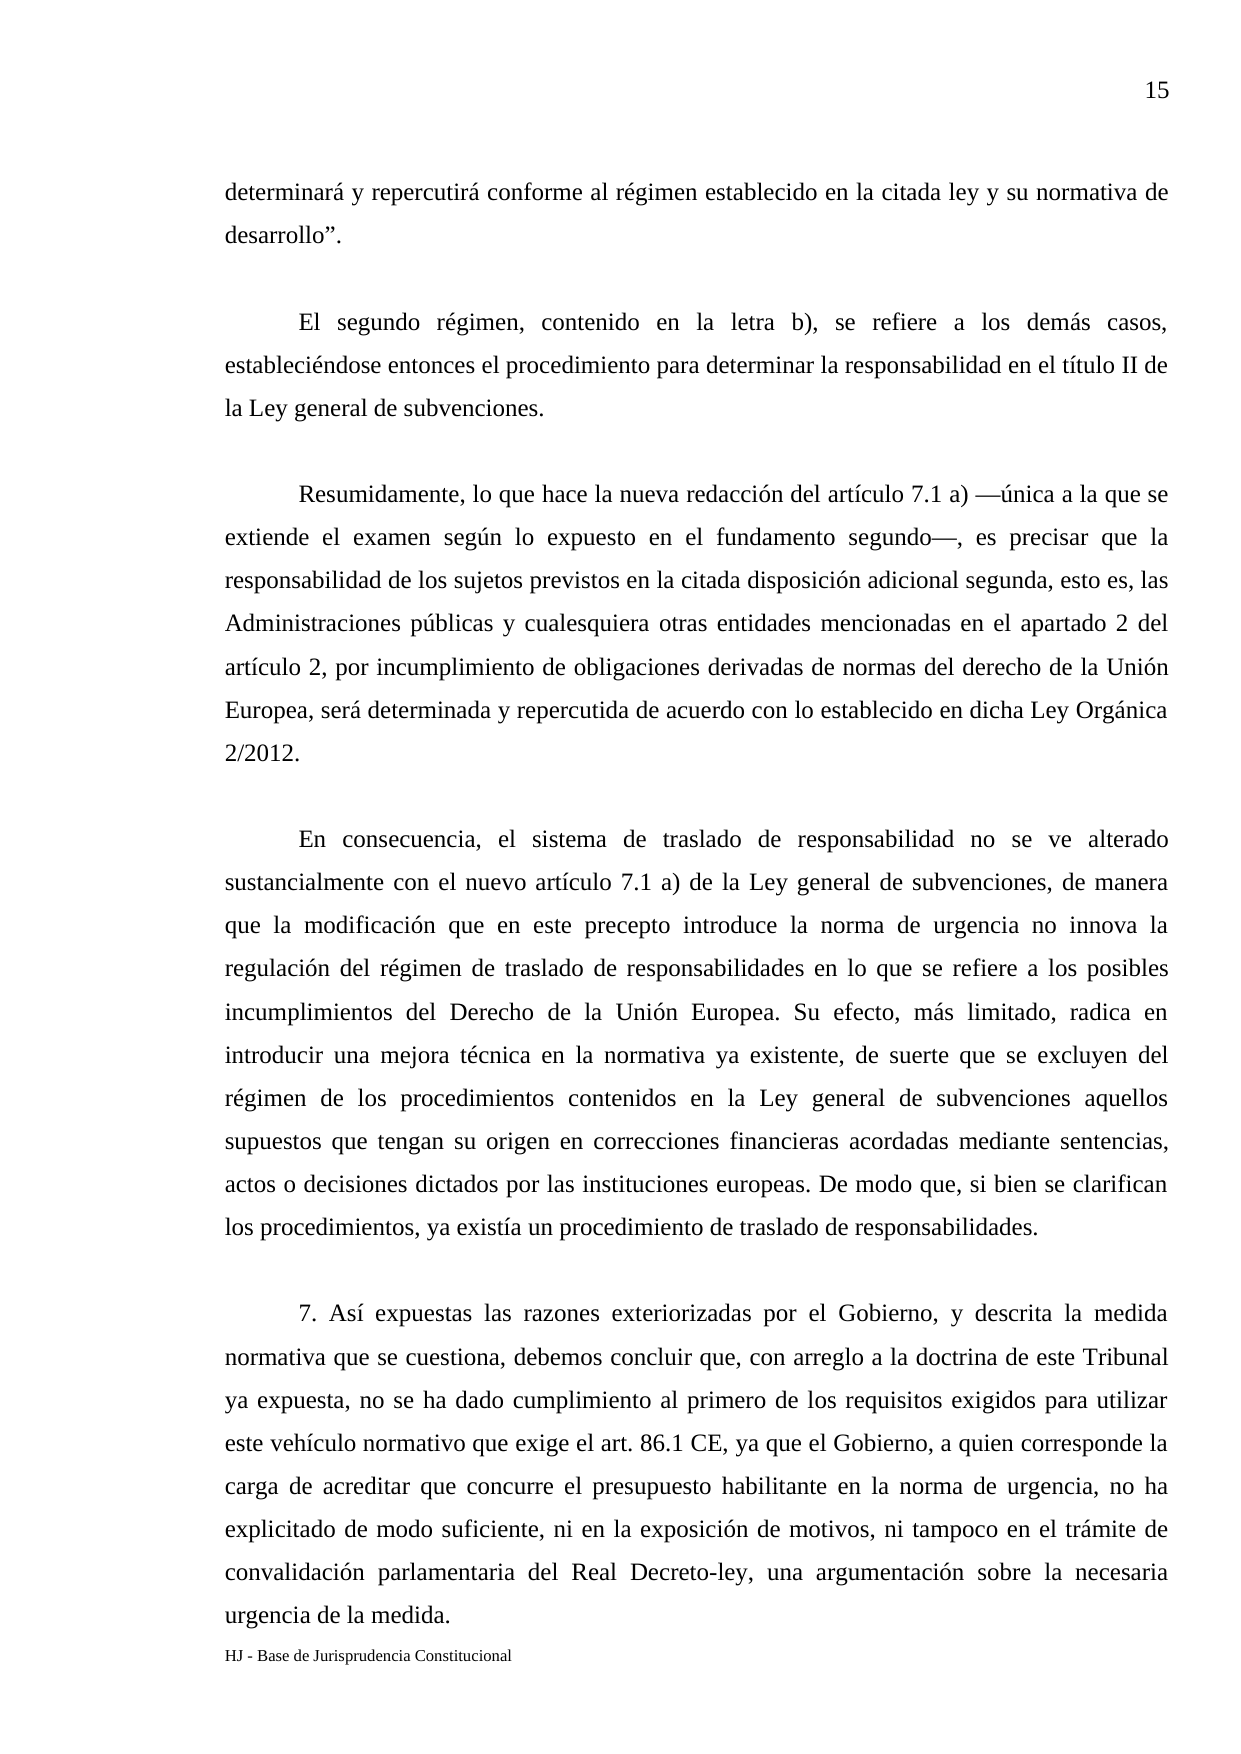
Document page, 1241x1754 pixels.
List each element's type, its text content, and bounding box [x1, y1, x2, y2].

text 7. Así expuestas las razones exteriorizadas por el Gobierno, y descrita la medida normativa que se cuestiona, debemos concluir que, con arreglo a la doctrina de este Tribunal ya expuesta, no se ha dado cumplimiento al primero de los requisitos exigidos para utilizar este vehículo normativo que exige el art. 86.1 CE, ya que el Gobierno, a quien corresponde la carga de acreditar que concurre el presupuesto habilitante en la norma de urgencia, no ha explicitado de modo suficiente, ni en la exposición de motivos, ni tampoco en el trámite de convalidación parlamentaria del Real Decreto-ley, una argumentación sobre la necesaria urgencia de la medida. [224, 1298, 1169, 1629]
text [224, 177, 1169, 249]
text En consecuencia, el sistema de traslado de responsabilidad no se ve alterado sustancialmente con el nuevo artículo 7.1 a) de la Ley general de subvenciones, de manera que la modificación que en este precepto introduce la norma de urgencia no innova la regulación del régimen de traslado de responsabilidades en lo que se refiere a los posibles incumplimientos del Derecho de la Unión Europea. Su efecto, más limitado, radica en introducir una mejora técnica en la normativa ya existente, de suerte que se excluyen del régimen de los procedimientos contenidos en la Ley general de subvenciones aquellos supuestos que tengan su origen en correcciones financieras acordadas mediante sentencias, actos o decisiones dictados por las instituciones europeas. De modo que, si bien se clarifican los procedimientos, ya existía un procedimiento de traslado de responsabilidades. [224, 824, 1169, 1241]
text Resumidamente, lo que hace la nueva redacción del artículo 7.1 a) —única a la que se extiende el examen según lo expuesto en el fundamento segundo—, es precisar que la responsabilidad de los sujetos previstos en la citada disposición adicional segunda, esto es, las Administraciones públicas y cualesquiera otras entidades mencionadas en el apartado 2 del artículo 2, por incumplimiento de obligaciones derivadas de normas del derecho de la Unión Europea, será determinada y repercutida de acuerdo con lo establecido en dicha Ley Orgánica 2/2012. [224, 479, 1169, 767]
text El segundo régimen, contenido en la letra b), se refiere a los demás casos, estableciéndose entonces el procedimiento para determinar la responsabilidad en el título II de la Ley general de subvenciones. [224, 307, 1169, 422]
